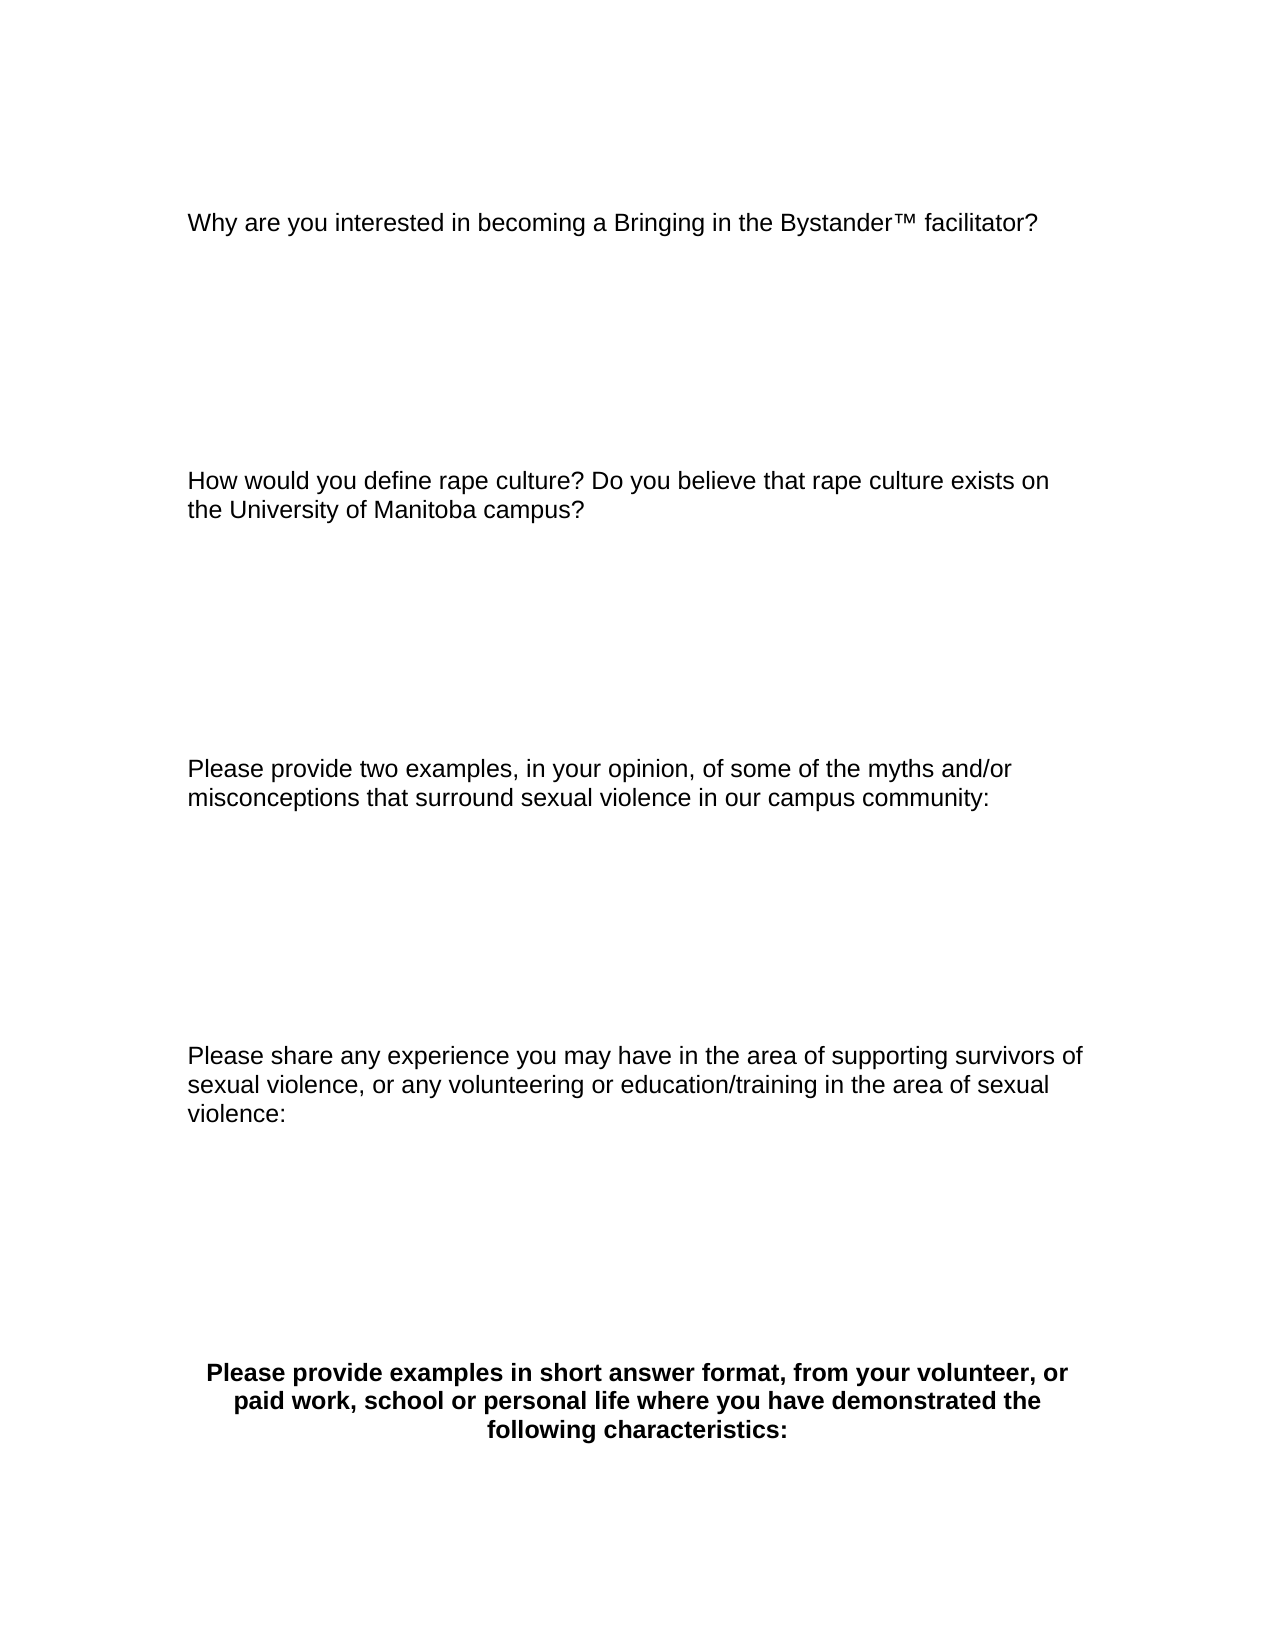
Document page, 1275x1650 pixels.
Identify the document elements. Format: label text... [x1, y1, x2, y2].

text How would you define rape culture? Do you believe that rape culture exists on the University of Manitoba campus? [187, 466, 1087, 524]
text Please share any experience you may have in the area of supporting survivors of sexual violence, or any volunteering or education/training in the area of sexual violence: [187, 1041, 1087, 1127]
text Please provide examples in short answer format, from your volunteer, or paid work, school or personal life where you have demonstrated the following characteristics: [187, 1357, 1087, 1444]
text Please provide two examples, in your opinion, of some of the myths and/or misconceptions that surround sexual violence in our campus community: [187, 754, 1087, 811]
text Why are you interested in becoming a Bringing in the Bystander™ facilitator? [187, 207, 1087, 236]
